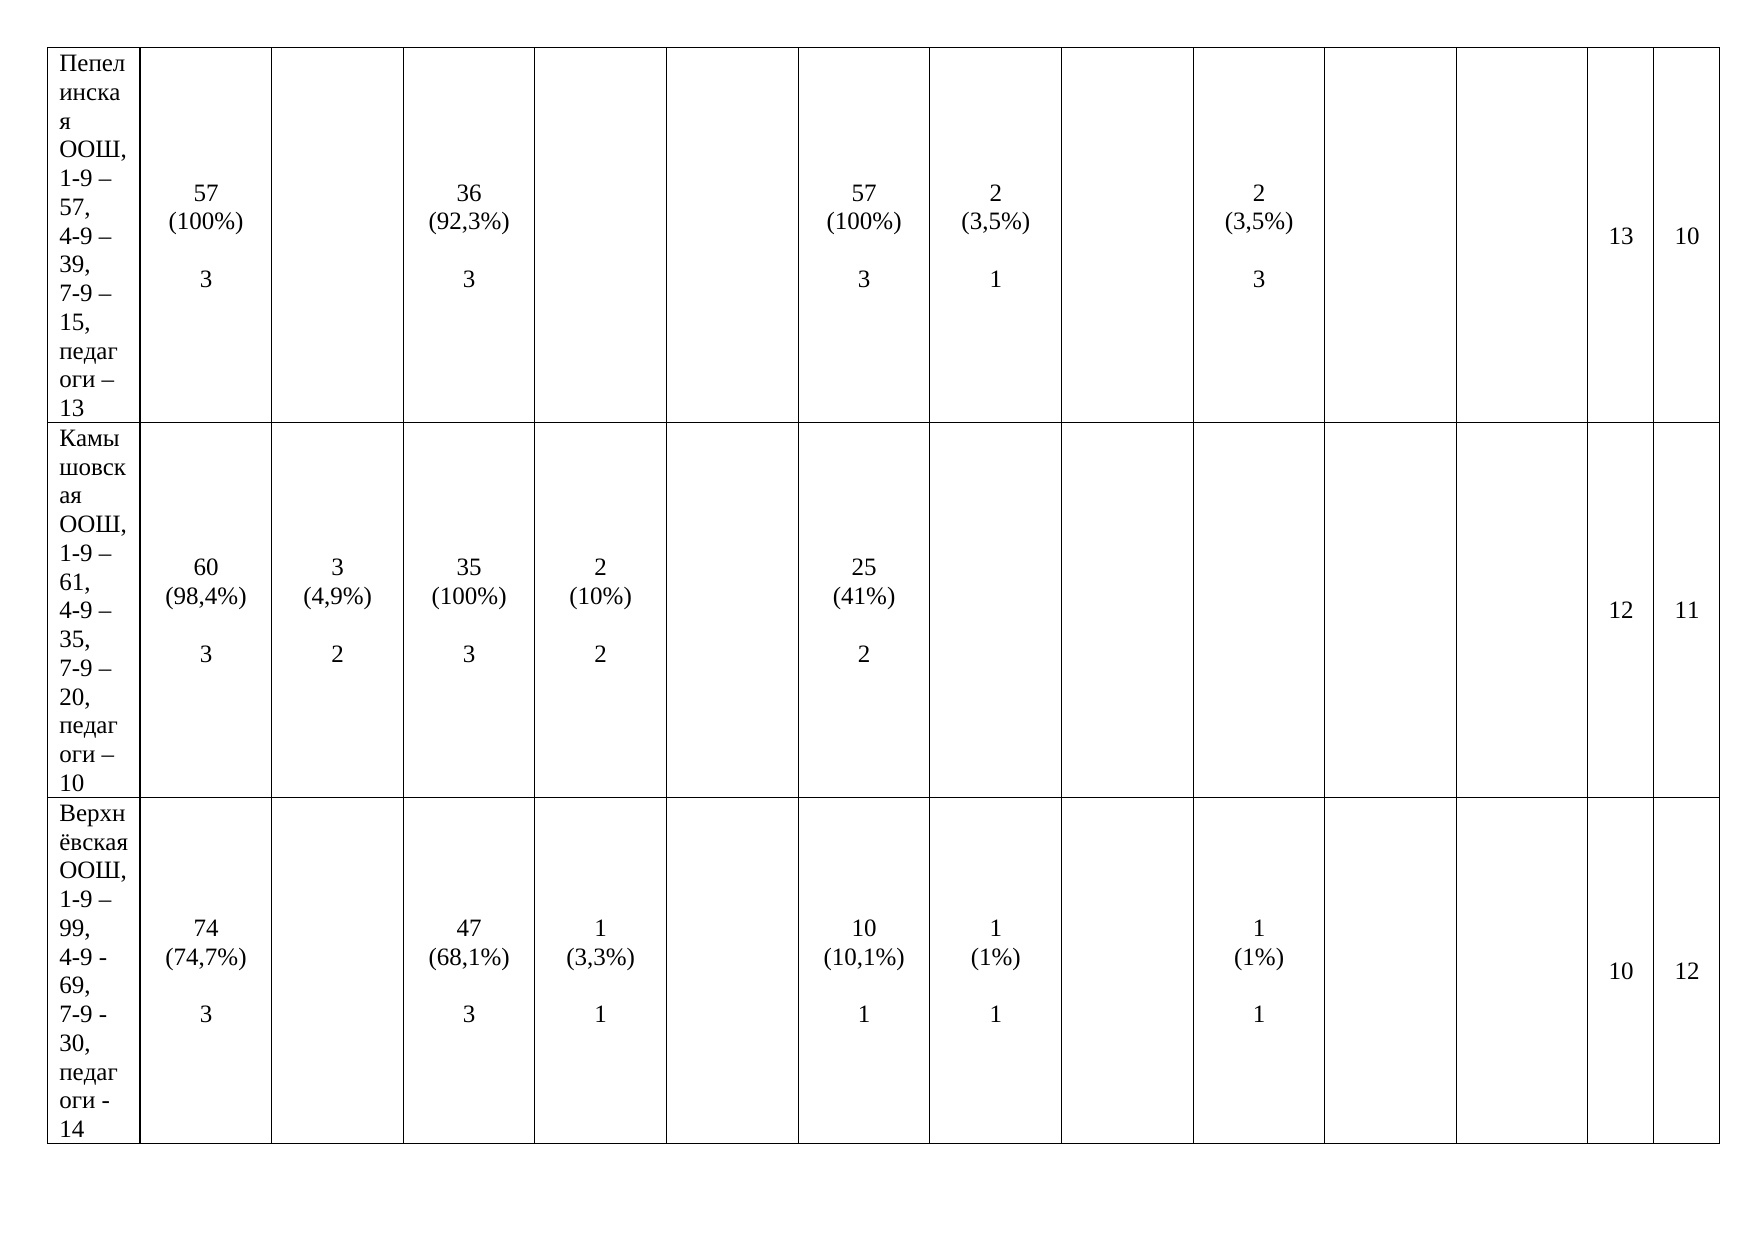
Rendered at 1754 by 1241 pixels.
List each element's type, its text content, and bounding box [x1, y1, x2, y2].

table_cell [1062, 798, 1193, 1143]
table_cell [930, 423, 1061, 797]
table_cell [1325, 798, 1456, 1143]
table_cell 57 (100%) 3 [799, 48, 929, 422]
table_cell 3 (4,9%) 2 [272, 423, 403, 797]
table_cell Верхнёвская ООШ, 1-9 – 99, 4-9 - 69, 7-9 - 30, педагоги - 14 [48, 798, 139, 1143]
table_cell [1457, 798, 1587, 1143]
table_cell 2 (3,5%) 3 [1194, 48, 1324, 422]
table_cell [1325, 423, 1456, 797]
table_cell [667, 48, 798, 422]
table_cell 36 (92,3%) 3 [404, 48, 534, 422]
table_cell [535, 48, 666, 422]
table_cell Пепелинская ООШ, 1-9 – 57, 4-9 – 39, 7-9 – 15, педагоги – 13 [48, 48, 139, 422]
table_cell 10 (10,1%) 1 [799, 798, 929, 1143]
table_cell Камышовская ООШ, 1-9 – 61, 4-9 – 35, 7-9 – 20, педагоги – 10 [48, 423, 139, 797]
table_cell 13 [1588, 48, 1653, 422]
table_cell 12 [1654, 798, 1719, 1143]
table_cell [1457, 423, 1587, 797]
table_cell [1194, 423, 1324, 797]
table_cell 57 (100%) 3 [141, 48, 271, 422]
table_cell [272, 48, 403, 422]
table_cell [667, 423, 798, 797]
table_cell 1 (3,3%) 1 [535, 798, 666, 1143]
table_cell [667, 798, 798, 1143]
table_cell 74 (74,7%) 3 [141, 798, 271, 1143]
table_cell 47 (68,1%) 3 [404, 798, 534, 1143]
table_cell [1325, 48, 1456, 422]
table_cell [1062, 48, 1193, 422]
table_cell 12 [1588, 423, 1653, 797]
table_cell [272, 798, 403, 1143]
table_cell 1 (1%) 1 [930, 798, 1061, 1143]
table_cell 10 [1588, 798, 1653, 1143]
table_cell 10 [1654, 48, 1719, 422]
table_cell [1062, 423, 1193, 797]
table_cell 35 (100%) 3 [404, 423, 534, 797]
table_cell 60 (98,4%) 3 [141, 423, 271, 797]
table_cell 1 (1%) 1 [1194, 798, 1324, 1143]
table_cell 2 (10%) 2 [535, 423, 666, 797]
table_cell 25 (41%) 2 [799, 423, 929, 797]
table_cell 11 [1654, 423, 1719, 797]
table_cell 2 (3,5%) 1 [930, 48, 1061, 422]
table_cell [1457, 48, 1587, 422]
